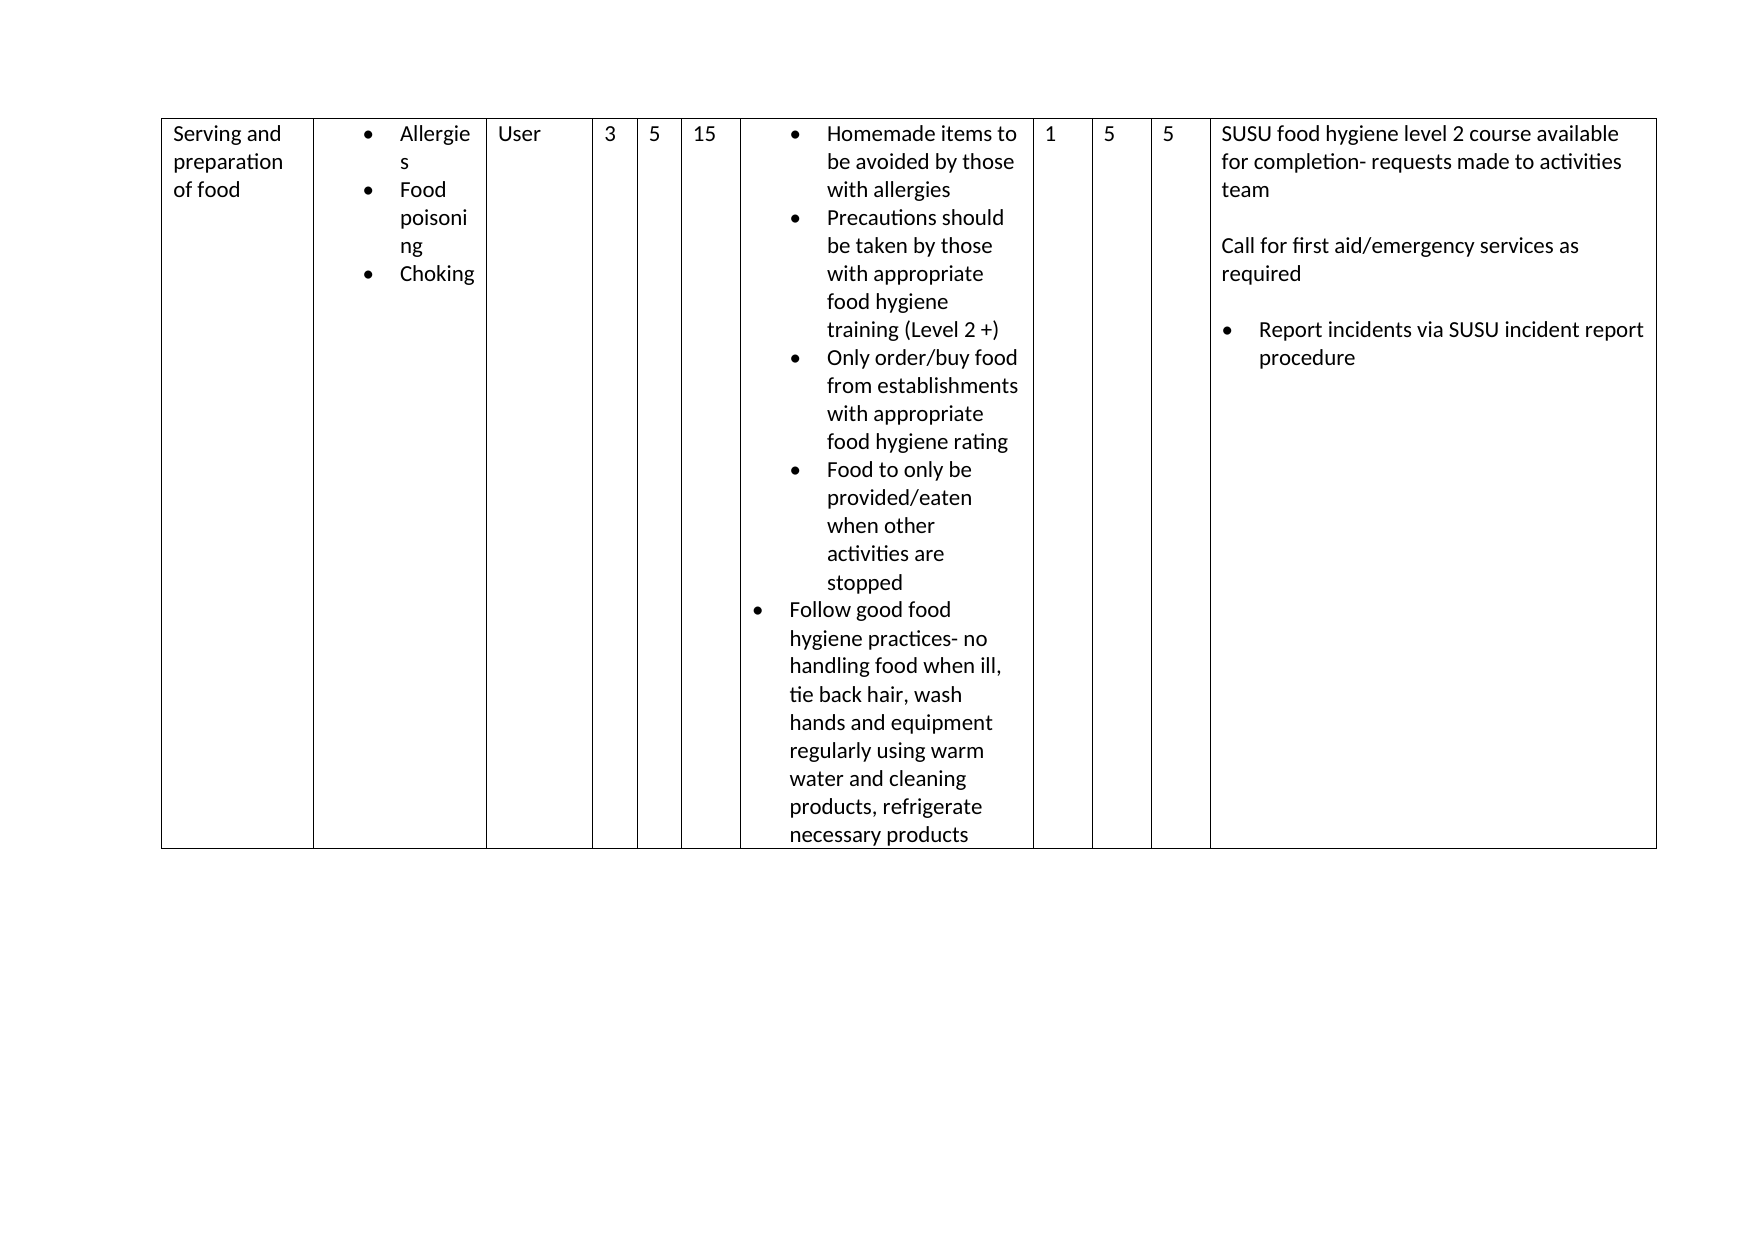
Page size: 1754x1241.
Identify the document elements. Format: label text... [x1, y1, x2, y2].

table_cell 1 [1034, 119, 1092, 848]
table_cell 3 [593, 119, 637, 848]
table_cell User [487, 119, 592, 848]
table_cell Serving and preparation of food [162, 119, 313, 848]
table_cell SUSU food hygiene level 2 course available for completion- requests made to activities team Call for first aid/emergency services as required Report incidents via SUSU incident report procedure [1211, 119, 1656, 848]
table_cell 5 [1093, 119, 1151, 848]
table_cell 15 [682, 119, 740, 848]
table_cell Homemade items to be avoided by those with allergies Precautions should be taken by those with appropriate food hygiene training (Level 2 +) Only order/buy food from establishments with appropriate food hygiene rating Food to only be provided/eaten when other activities are stopped Follow good food hygiene practices- no handling food when ill, tie back hair, wash hands and equipment regularly using warm water and cleaning products, refrigerate necessary products [741, 119, 1033, 848]
table_cell 5 [638, 119, 681, 848]
table_cell Allergies Food poisoning Choking [314, 119, 486, 848]
table_cell 5 [1152, 119, 1210, 848]
